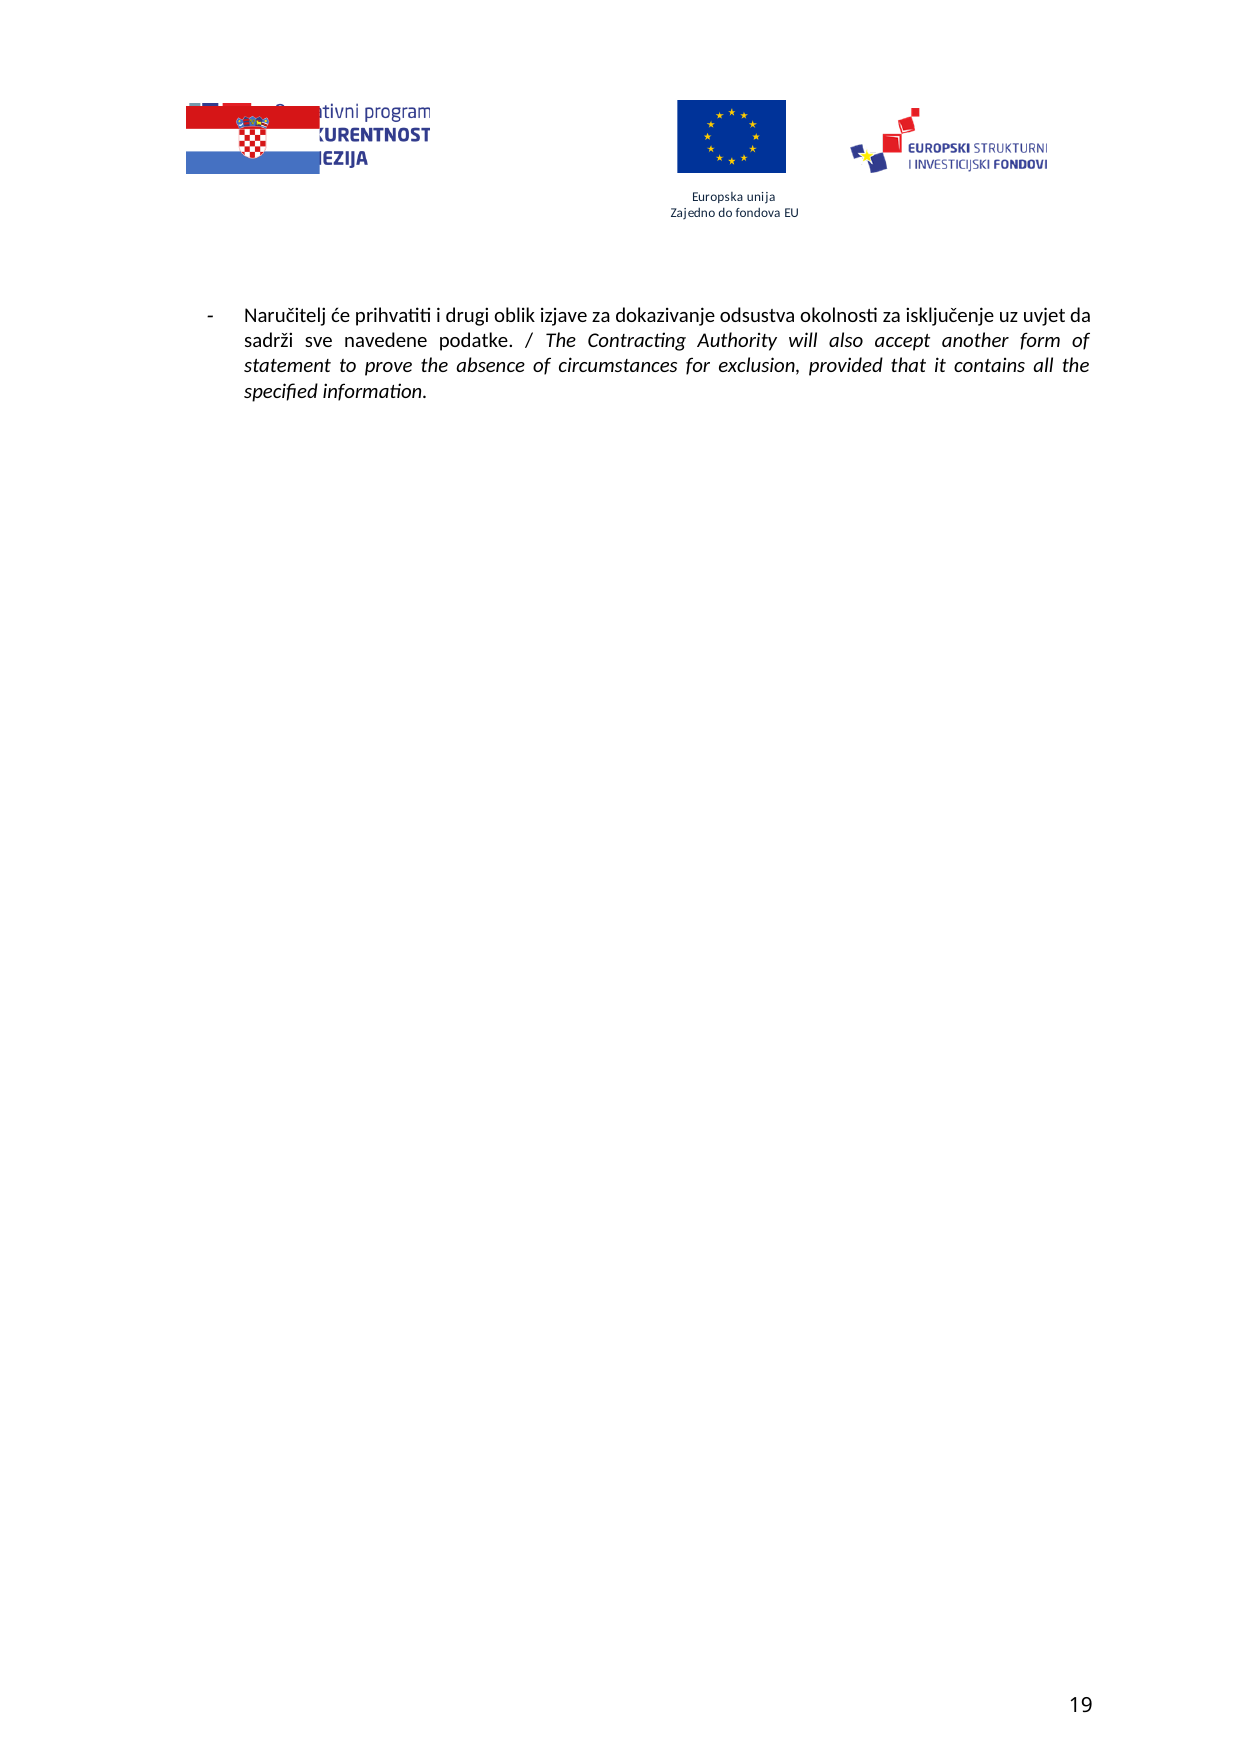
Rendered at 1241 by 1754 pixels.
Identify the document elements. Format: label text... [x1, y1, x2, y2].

picture [850, 108, 1047, 173]
picture [186, 103, 430, 174]
list Naručitelj će prihvatiti i drugi oblik izjave za dokazivanje odsustva okolnosti za isključenje uz uvjet da sadrži sve navedene podatke. / The Contracting Authority will also accept another form of statement to prove the absence of circumstances for exclusion, provided that it contains all the specified information. [206, 302, 1092, 403]
picture [677, 100, 786, 173]
